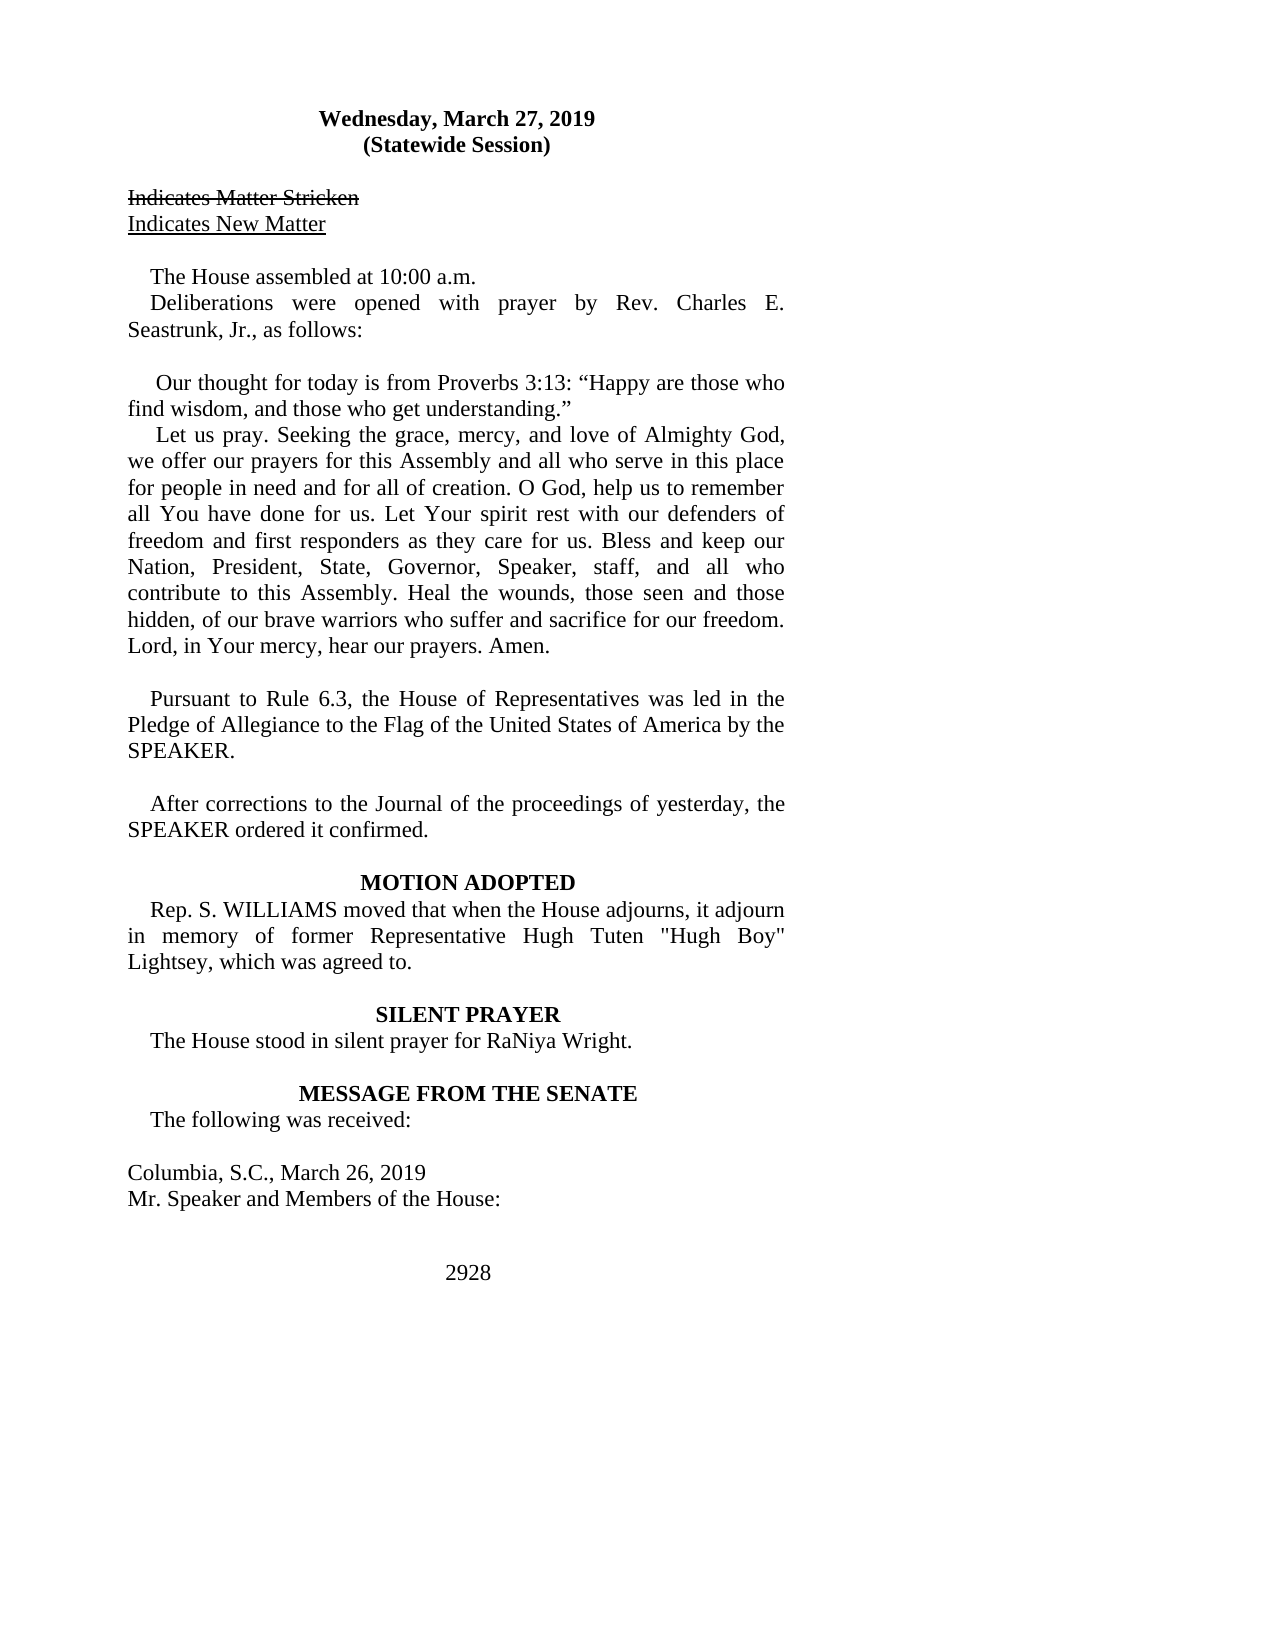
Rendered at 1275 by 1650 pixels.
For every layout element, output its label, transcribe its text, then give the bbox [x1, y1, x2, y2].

text Our thought for today is from Proverbs 3:13: “Happy are those who find wisdom, and those who get understanding.” [127, 368, 786, 421]
text MOTION ADOPTED [127, 869, 786, 896]
text The House stood in silent prayer for RaNiya Wright. [127, 1027, 786, 1054]
text The following was received: [127, 1106, 786, 1133]
text Columbia, S.C., March 26, 2019 [127, 1159, 786, 1186]
text After corrections to the Journal of the proceedings of yesterday, the SPEAKER ordered it confirmed. [127, 790, 786, 843]
text Deliberations were opened with prayer by Rev. Charles E. Seastrunk, Jr., as follows: [127, 289, 786, 342]
text SILENT PRAYER [127, 1001, 786, 1027]
text MESSAGE FROM THE SENATE [127, 1080, 786, 1106]
text Let us pray. Seeking the grace, mercy, and love of Almighty God, we offer our prayers for this Assembly and all who serve in this place for people in need and for all of creation. O God, help us to remember all You have done for us. Let Your spirit rest with our defenders of freedom and first responders as they care for us. Bless and keep our Nation, President, State, Governor, Speaker, staff, and all who contribute to this Assembly. Heal the wounds, those seen and those hidden, of our brave warriors who suffer and sacrifice for our freedom. Lord, in Your mercy, hear our prayers. Amen. [127, 421, 786, 658]
text The House assembled at 10:00 a.m. [127, 263, 786, 289]
text Mr. Speaker and Members of the House: [127, 1186, 786, 1212]
text Indicates Matter Stricken [127, 184, 786, 210]
text Indicates New Matter [127, 210, 786, 237]
text Rep. S. WILLIAMS moved that when the House adjourns, it adjourn in memory of former Representative Hugh Tuten "Hugh Boy" Lightsey, which was agreed to. [127, 896, 786, 975]
text Pursuant to Rule 6.3, the House of Representatives was led in the Pledge of Allegiance to the Flag of the United States of America by the SPEAKER. [127, 685, 786, 764]
